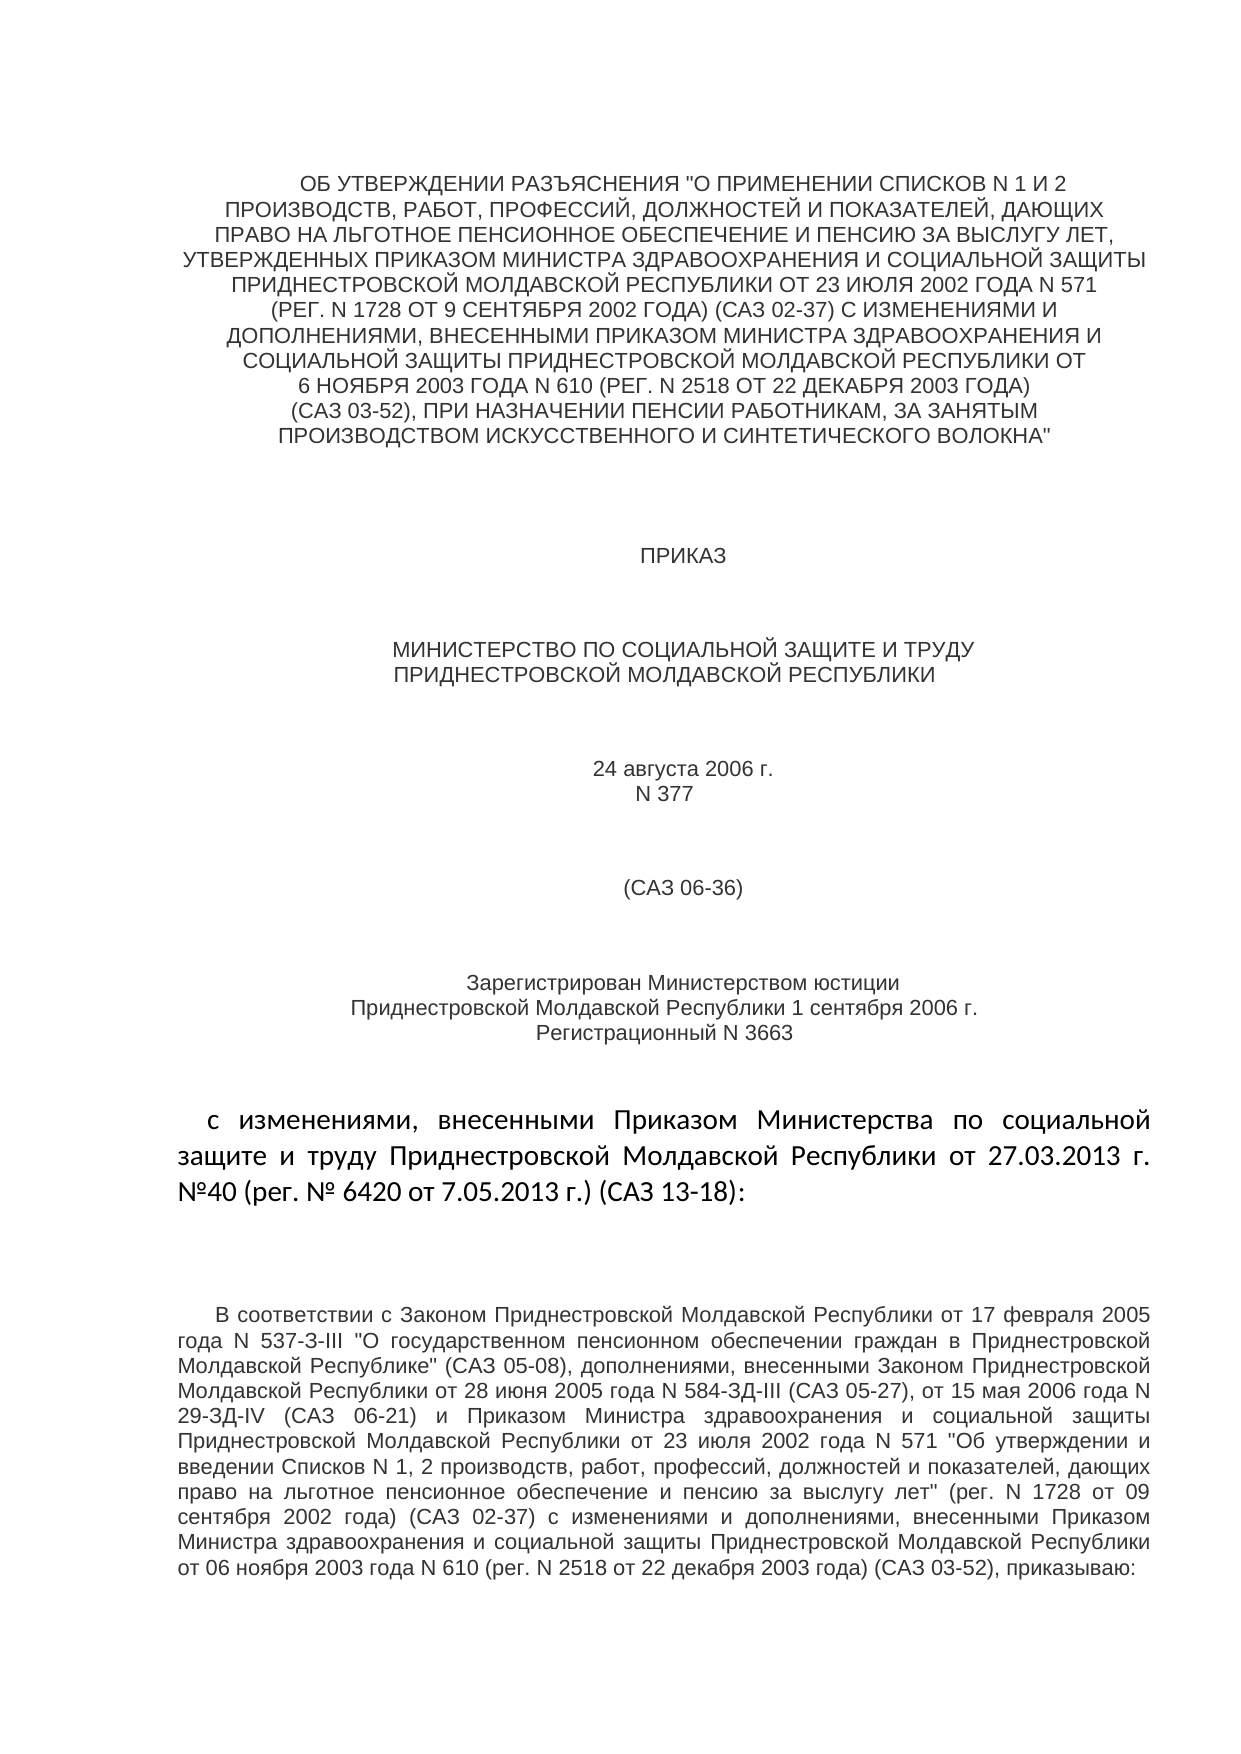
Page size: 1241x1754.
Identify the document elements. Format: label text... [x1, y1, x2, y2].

text с изменениями, внесенными Приказом Министерства по социальной защите и труду Приднестровской Молдавской Республики от 27.03.2013 г. №40 (рег. № 6420 от 7.05.2013 г.) (САЗ 13-18): [177, 1101, 1152, 1208]
text ОБ УТВЕРЖДЕНИИ РАЗЪЯСНЕНИЯ "О ПРИМЕНЕНИИ СПИСКОВ N 1 И 2 ПРОИЗВОДСТВ, РАБОТ, ПРОФЕССИЙ, ДОЛЖНОСТЕЙ И ПОКАЗАТЕЛЕЙ, ДАЮЩИХ ПРАВО НА ЛЬГОТНОЕ ПЕНСИОННОЕ ОБЕСПЕЧЕНИЕ И ПЕНСИЮ ЗА ВЫСЛУГУ ЛЕТ, УТВЕРЖДЕННЫХ ПРИКАЗОМ МИНИСТРА ЗДРАВООХРАНЕНИЯ И СОЦИАЛЬНОЙ ЗАЩИТЫ ПРИДНЕСТРОВСКОЙ МОЛДАВСКОЙ РЕСПУБЛИКИ ОТ 23 ИЮЛЯ 2002 ГОДА N 571 (РЕГ. N 1728 ОТ 9 СЕНТЯБРЯ 2002 ГОДА) (САЗ 02-37) С ИЗМЕНЕНИЯМИ И ДОПОЛНЕНИЯМИ, ВНЕСЕННЫМИ ПРИКАЗОМ МИНИСТРА ЗДРАВООХРАНЕНИЯ И СОЦИАЛЬНОЙ ЗАЩИТЫ ПРИДНЕСТРОВСКОЙ МОЛДАВСКОЙ РЕСПУБЛИКИ ОТ 6 НОЯБРЯ 2003 ГОДА N 610 (РЕГ. N 2518 ОТ 22 ДЕКАБРЯ 2003 ГОДА) (САЗ 03-52), ПРИ НАЗНАЧЕНИИ ПЕНСИИ РАБОТНИКАМ, ЗА ЗАНЯТЫМ ПРОИЗВОДСТВОМ ИСКУССТВЕННОГО И СИНТЕТИЧЕСКОГО ВОЛОКНА" [177, 171, 1152, 449]
text ПРИКАЗ [177, 543, 1152, 568]
text В соответствии с Законом Приднестровской Молдавской Республики от 17 февраля 2005 года N 537-З-III "О государственном пенсионном обеспечении граждан в Приднестровской Молдавской Республике" (САЗ 05-08), дополнениями, внесенными Законом Приднестровской Молдавской Республики от 28 июня 2005 года N 584-ЗД-III (САЗ 05-27), от 15 мая 2006 года N 29-ЗД-IV (САЗ 06-21) и Приказом Министра здравоохранения и социальной защиты Приднестровской Молдавской Республики от 23 июля 2002 года N 571 "Об утверждении и введении Списков N 1, 2 производств, работ, профессий, должностей и показателей, дающих право на льготное пенсионное обеспечение и пенсию за выслугу лет" (рег. N 1728 от 09 сентября 2002 года) (САЗ 02-37) с изменениями и дополнениями, внесенными Приказом Министра здравоохранения и социальной защиты Приднестровской Молдавской Республики от 06 ноября 2003 года N 610 (рег. N 2518 от 22 декабря 2003 года) (САЗ 03-52), приказываю: [177, 1302, 1152, 1580]
text Зарегистрирован Министерством юстиции Приднестровской Молдавской Республики 1 сентября 2006 г. Регистрационный N 3663 [177, 969, 1152, 1045]
text (САЗ 06-36) [177, 875, 1152, 901]
text МИНИСТЕРСТВО ПО СОЦИАЛЬНОЙ ЗАЩИТЕ И ТРУДУ ПРИДНЕСТРОВСКОЙ МОЛДАВСКОЙ РЕСПУБЛИКИ [177, 637, 1152, 687]
text 24 августа 2006 г. N 377 [177, 756, 1152, 806]
